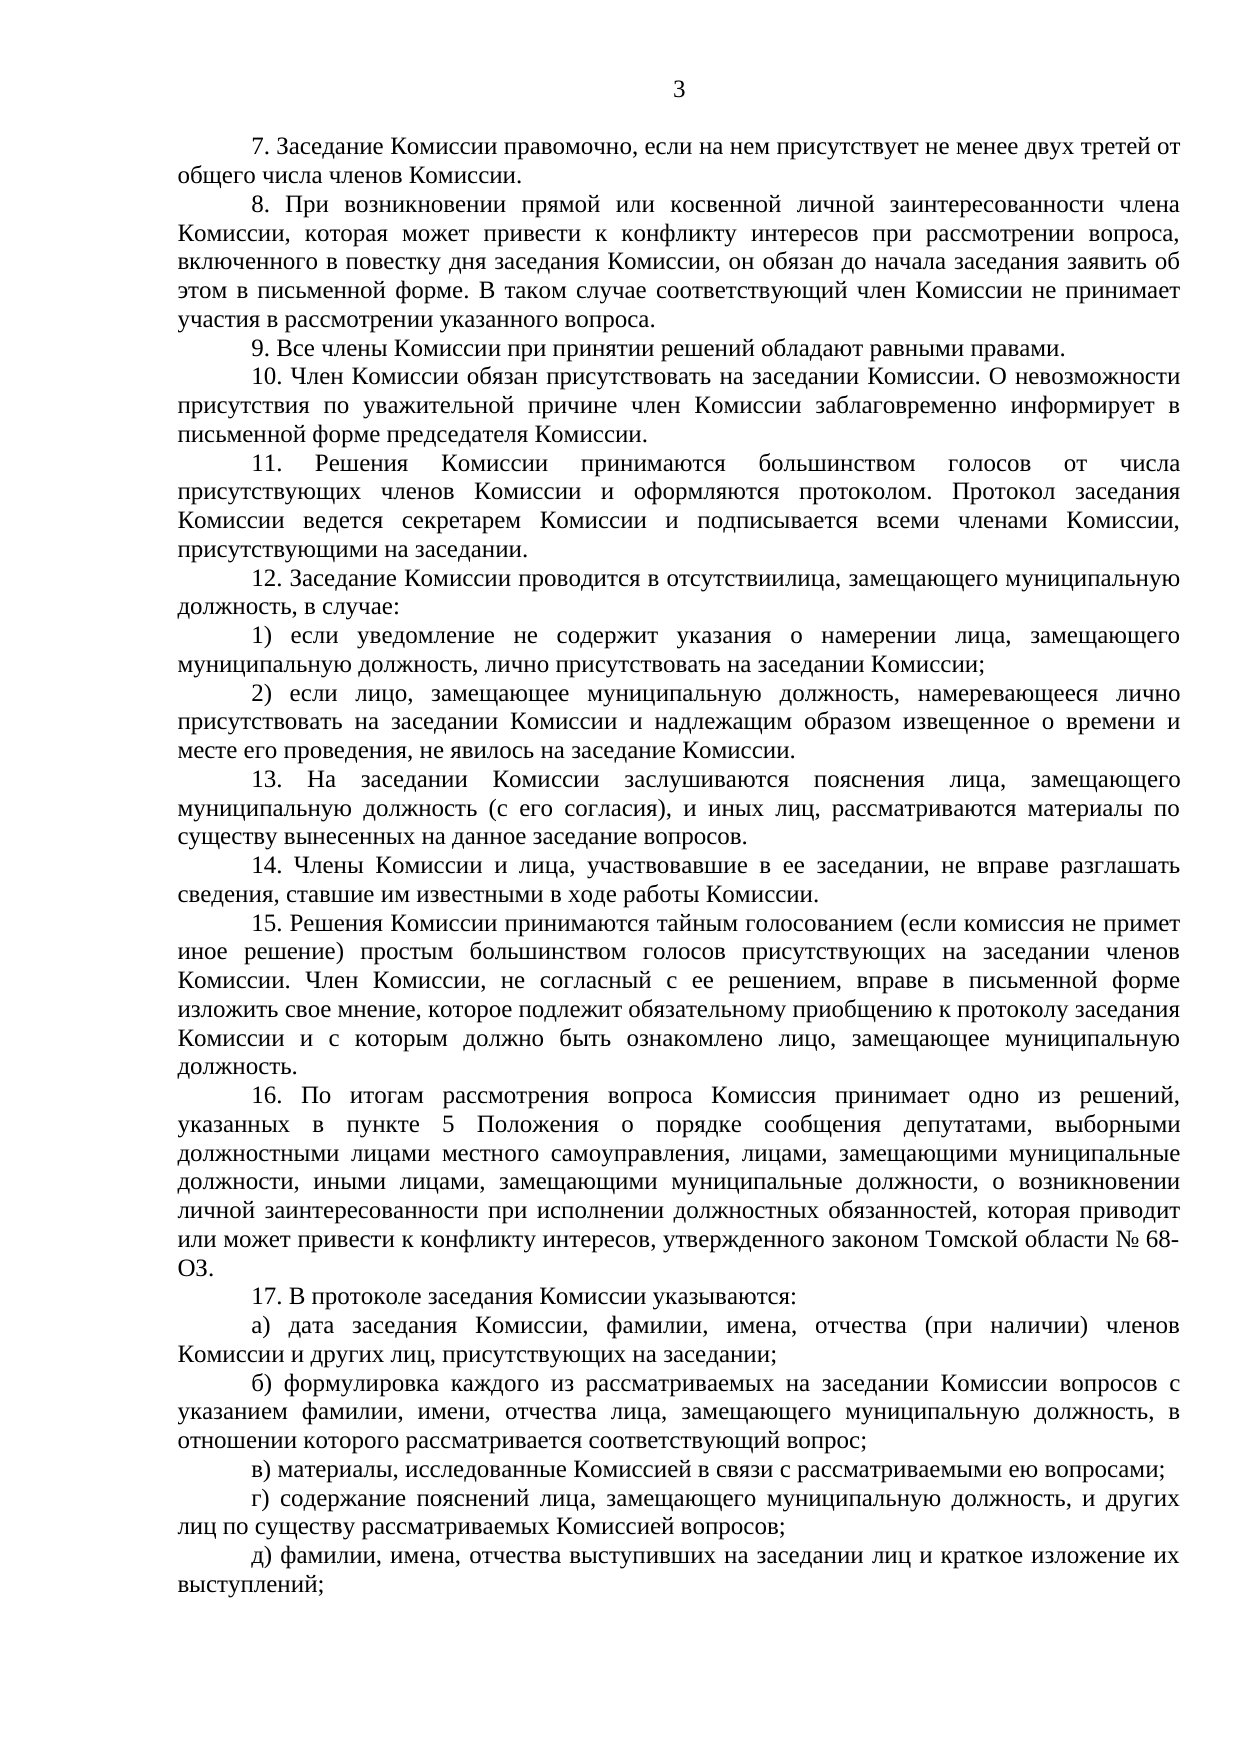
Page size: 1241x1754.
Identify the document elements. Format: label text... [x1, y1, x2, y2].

text 1) если уведомление не содержит указания о намерении лица, замещающего муниципальную должность, лично присутствовать на заседании Комиссии; [177, 620, 1181, 678]
text 10. Член Комиссии обязан присутствовать на заседании Комиссии. О невозможности присутствия по уважительной причине член Комиссии заблаговременно информирует в письменной форме председателя Комиссии. [177, 361, 1181, 448]
text а) дата заседания Комиссии, фамилии, имена, отчества (при наличии) членов Комиссии и других лиц, присутствующих на заседании; [177, 1310, 1181, 1368]
text 7. Заседание Комиссии правомочно, если на нем присутствует не менее двух третей от общего числа членов Комиссии. [177, 131, 1181, 189]
text 16. По итогам рассмотрения вопроса Комиссия принимает одно из решений, указанных в пункте 5 Положения о порядке сообщения депутатами, выборными должностными лицами местного самоуправления, лицами, замещающими муниципальные должности, иными лицами, замещающими муниципальные должности, о возникновении личной заинтересованности при исполнении должностных обязанностей, которая приводит или может привести к конфликту интересов, утвержденного законом Томской области № 68-ОЗ. [177, 1080, 1181, 1281]
text 2) если лицо, замещающее муниципальную должность, намеревающееся лично присутствовать на заседании Комиссии и надлежащим образом извещенное о времени и месте его проведения, не явилось на заседание Комиссии. [177, 678, 1181, 764]
text г) содержание пояснений лица, замещающего муниципальную должность, и других лиц по существу рассматриваемых Комиссией вопросов; [177, 1483, 1181, 1540]
text 15. Решения Комиссии принимаются тайным голосованием (если комиссия не примет иное решение) простым большинством голосов присутствующих на заседании членов Комиссии. Член Комиссии, не согласный с ее решением, вправе в письменной форме изложить свое мнение, которое подлежит обязательному приобщению к протоколу заседания Комиссии и с которым должно быть ознакомлено лицо, замещающее муниципальную должность. [177, 908, 1181, 1080]
text в) материалы, исследованные Комиссией в связи с рассматриваемыми ею вопросами; [177, 1454, 1181, 1483]
text 11. Решения Комиссии принимаются большинством голосов от числа присутствующих членов Комиссии и оформляются протоколом. Протокол заседания Комиссии ведется секретарем Комиссии и подписывается всеми членами Комиссии, присутствующими на заседании. [177, 448, 1181, 563]
text 12. Заседание Комиссии проводится в отсутствиилица, замещающего муниципальную должность, в случае: [177, 563, 1181, 620]
text 9. Все члены Комиссии при принятии решений обладают равными правами. [177, 333, 1181, 361]
text б) формулировка каждого из рассматриваемых на заседании Комиссии вопросов с указанием фамилии, имени, отчества лица, замещающего муниципальную должность, в отношении которого рассматривается соответствующий вопрос; [177, 1368, 1181, 1454]
text 8. При возникновении прямой или косвенной личной заинтересованности члена Комиссии, которая может привести к конфликту интересов при рассмотрении вопроса, включенного в повестку дня заседания Комиссии, он обязан до начала заседания заявить об этом в письменной форме. В таком случае соответствующий член Комиссии не принимает участия в рассмотрении указанного вопроса. [177, 189, 1181, 333]
text 14. Члены Комиссии и лица, участвовавшие в ее заседании, не вправе разглашать сведения, ставшие им известными в ходе работы Комиссии. [177, 850, 1181, 908]
text 17. В протоколе заседания Комиссии указываются: [177, 1281, 1181, 1310]
text д) фамилии, имена, отчества выступивших на заседании лиц и краткое изложение их выступлений; [177, 1540, 1181, 1598]
text 13. На заседании Комиссии заслушиваются пояснения лица, замещающего муниципальную должность (с его согласия), и иных лиц, рассматриваются материалы по существу вынесенных на данное заседание вопросов. [177, 764, 1181, 850]
